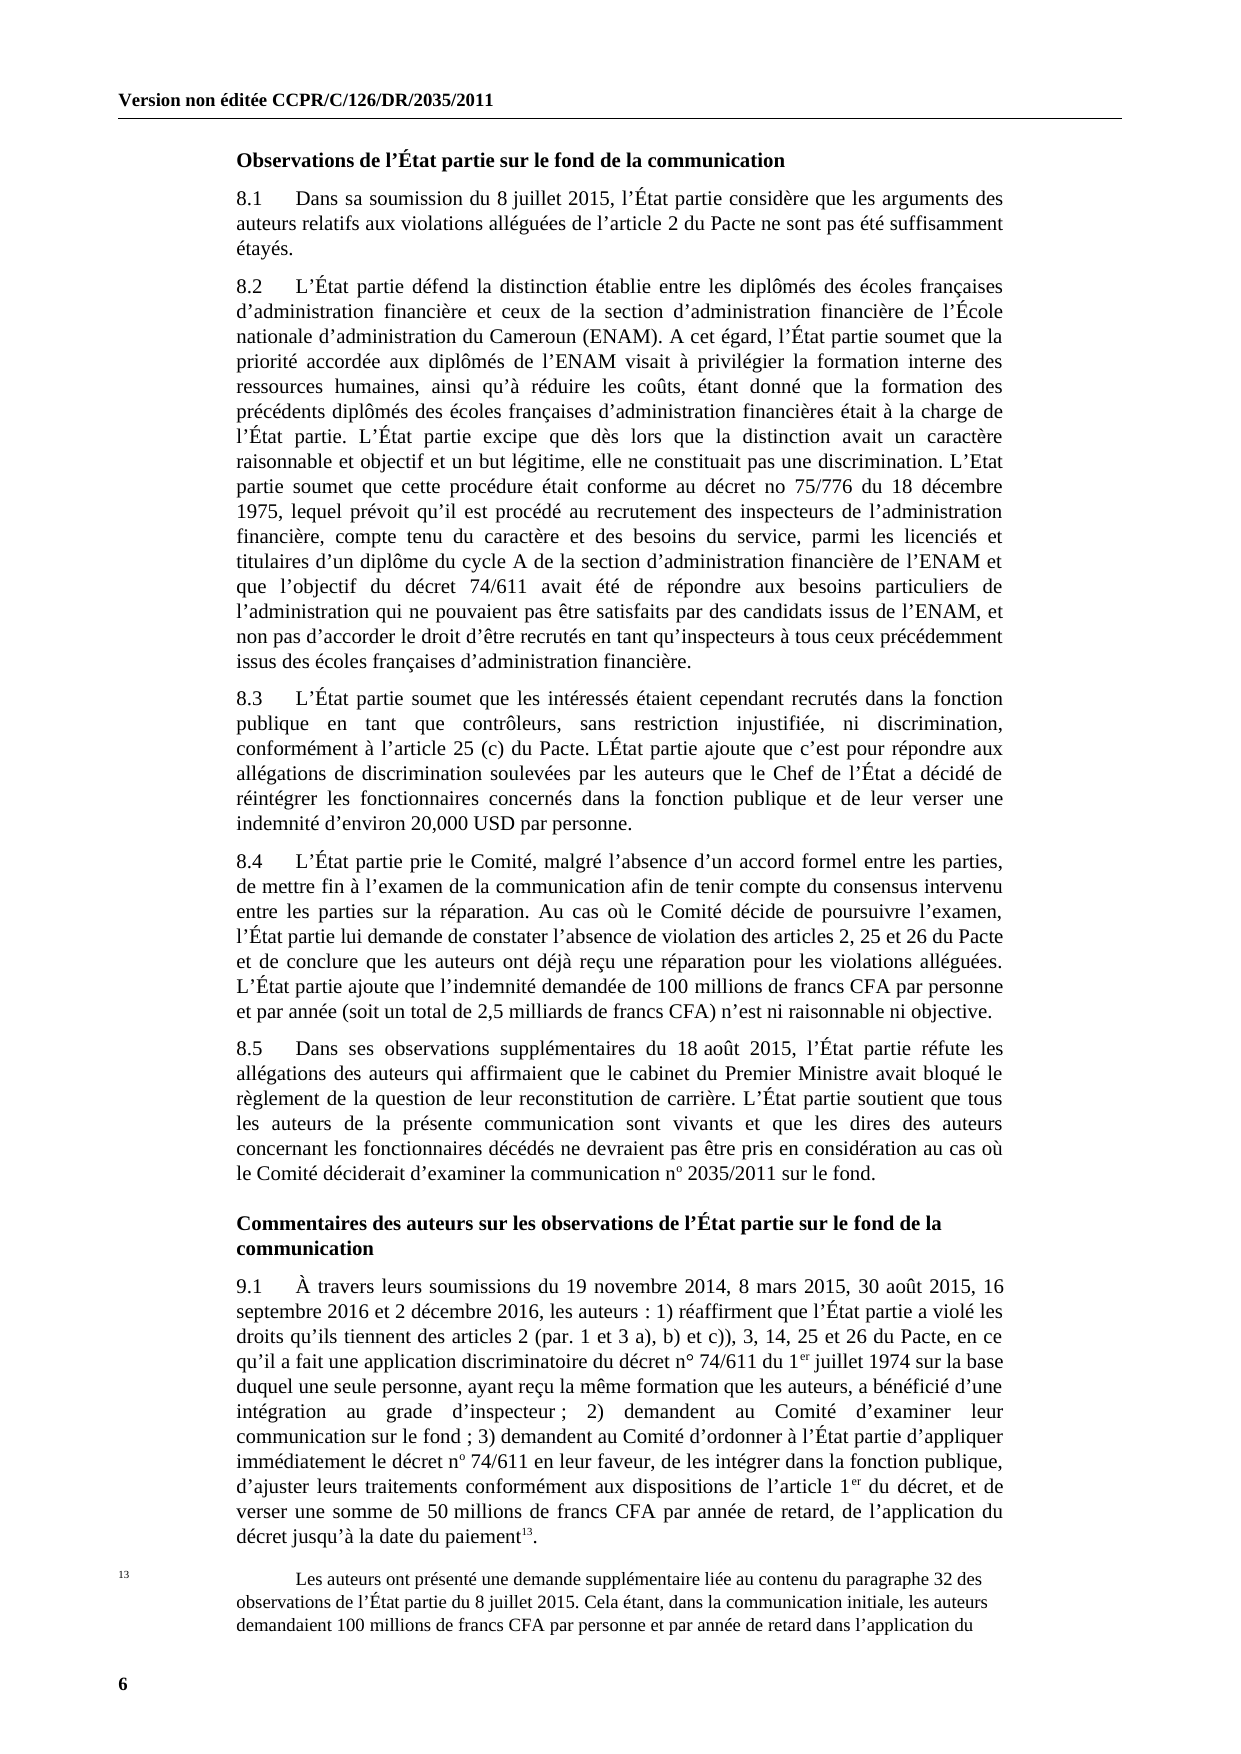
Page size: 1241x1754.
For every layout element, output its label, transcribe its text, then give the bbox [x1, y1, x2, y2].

text 8.5 Dans ses observations supplémentaires du 18 août 2015, l’État partie réfute les allégations des auteurs qui affirmaient que le cabinet du Premier Ministre avait bloqué le règlement de la question de leur reconstitution de carrière. L’État partie soutient que tous les auteurs de la présente communication sont vivants et que les dires des auteurs concernant les fonctionnaires décédés ne devraient pas être pris en considération au cas où le Comité déciderait d’examiner la communication no 2035/2011 sur le fond. [236, 1035, 1004, 1185]
text 8.3 L’État partie soumet que les intéressés étaient cependant recrutés dans la fonction publique en tant que contrôleurs, sans restriction injustifiée, ni discrimination, conformément à l’article 25 (c) du Pacte. LÉtat partie ajoute que c’est pour répondre aux allégations de discrimination soulevées par les auteurs que le Chef de l’État a décidé de réintégrer les fonctionnaires concernés dans la fonction publique et de leur verser une indemnité d’environ 20,000 USD par personne. [236, 685, 1004, 835]
text 9.1 À travers leurs soumissions du 19 novembre 2014, 8 mars 2015, 30 août 2015, 16 septembre 2016 et 2 décembre 2016, les auteurs : 1) réaffirment que l’État partie a violé les droits qu’ils tiennent des articles 2 (par. 1 et 3 a), b) et c)), 3, 14, 25 et 26 du Pacte, en ce qu’il a fait une application discriminatoire du décret n° 74/611 du 1er juillet 1974 sur la base duquel une seule personne, ayant reçu la même formation que les auteurs, a bénéficié d’une intégration au grade d’inspecteur ; 2) demandent au Comité d’examiner leur communication sur le fond ; 3) demandent au Comité d’ordonner à l’État partie d’appliquer immédiatement le décret no 74/611 en leur faveur, de les intégrer dans la fonction publique, d’ajuster leurs traitements conformément aux dispositions de l’article 1er du décret, et de verser une somme de 50 millions de francs CFA par année de retard, de l’application du décret jusqu’à la date du paiement. [236, 1273, 1004, 1548]
text Observations de l’État partie sur le fond de la communication [118, 148, 1004, 173]
text Commentaires des auteurs sur les observations de l’État partie sur le fond de la communication [118, 1210, 1004, 1260]
text 8.4 L’État partie prie le Comité, malgré l’absence d’un accord formel entre les parties, de mettre fin à l’examen de la communication afin de tenir compte du consensus intervenu entre les parties sur la réparation. Au cas où le Comité décide de poursuivre l’examen, l’État partie lui demande de constater l’absence de violation des articles 2, 25 et 26 du Pacte et de conclure que les auteurs ont déjà reçu une réparation pour les violations alléguées. L’État partie ajoute que l’indemnité demandée de 100 millions de francs CFA par personne et par année (soit un total de 2,5 milliards de francs CFA) n’est ni raisonnable ni objective. [236, 848, 1004, 1023]
text 8.2 L’État partie défend la distinction établie entre les diplômés des écoles françaises d’administration financière et ceux de la section d’administration financière de l’École nationale d’administration du Cameroun (ENAM). A cet égard, l’État partie soumet que la priorité accordée aux diplômés de l’ENAM visait à privilégier la formation interne des ressources humaines, ainsi qu’à réduire les coûts, étant donné que la formation des précédents diplômés des écoles françaises d’administration financières était à la charge de l’État partie. L’État partie excipe que dès lors que la distinction avait un caractère raisonnable et objectif et un but légitime, elle ne constituait pas une discrimination. L’Etat partie soumet que cette procédure était conforme au décret no 75/776 du 18 décembre 1975, lequel prévoit qu’il est procédé au recrutement des inspecteurs de l’administration financière, compte tenu du caractère et des besoins du service, parmi les licenciés et titulaires d’un diplôme du cycle A de la section d’administration financière de l’ENAM et que l’objectif du décret 74/611 avait été de répondre aux besoins particuliers de l’administration qui ne pouvaient pas être satisfaits par des candidats issus de l’ENAM, et non pas d’accorder le droit d’être recrutés en tant qu’inspecteurs à tous ceux précédemment issus des écoles françaises d’administration financière. [236, 273, 1004, 673]
text 8.1 Dans sa soumission du 8 juillet 2015, l’État partie considère que les arguments des auteurs relatifs aux violations alléguées de l’article 2 du Pacte ne sont pas été suffisamment étayés. [236, 185, 1004, 260]
